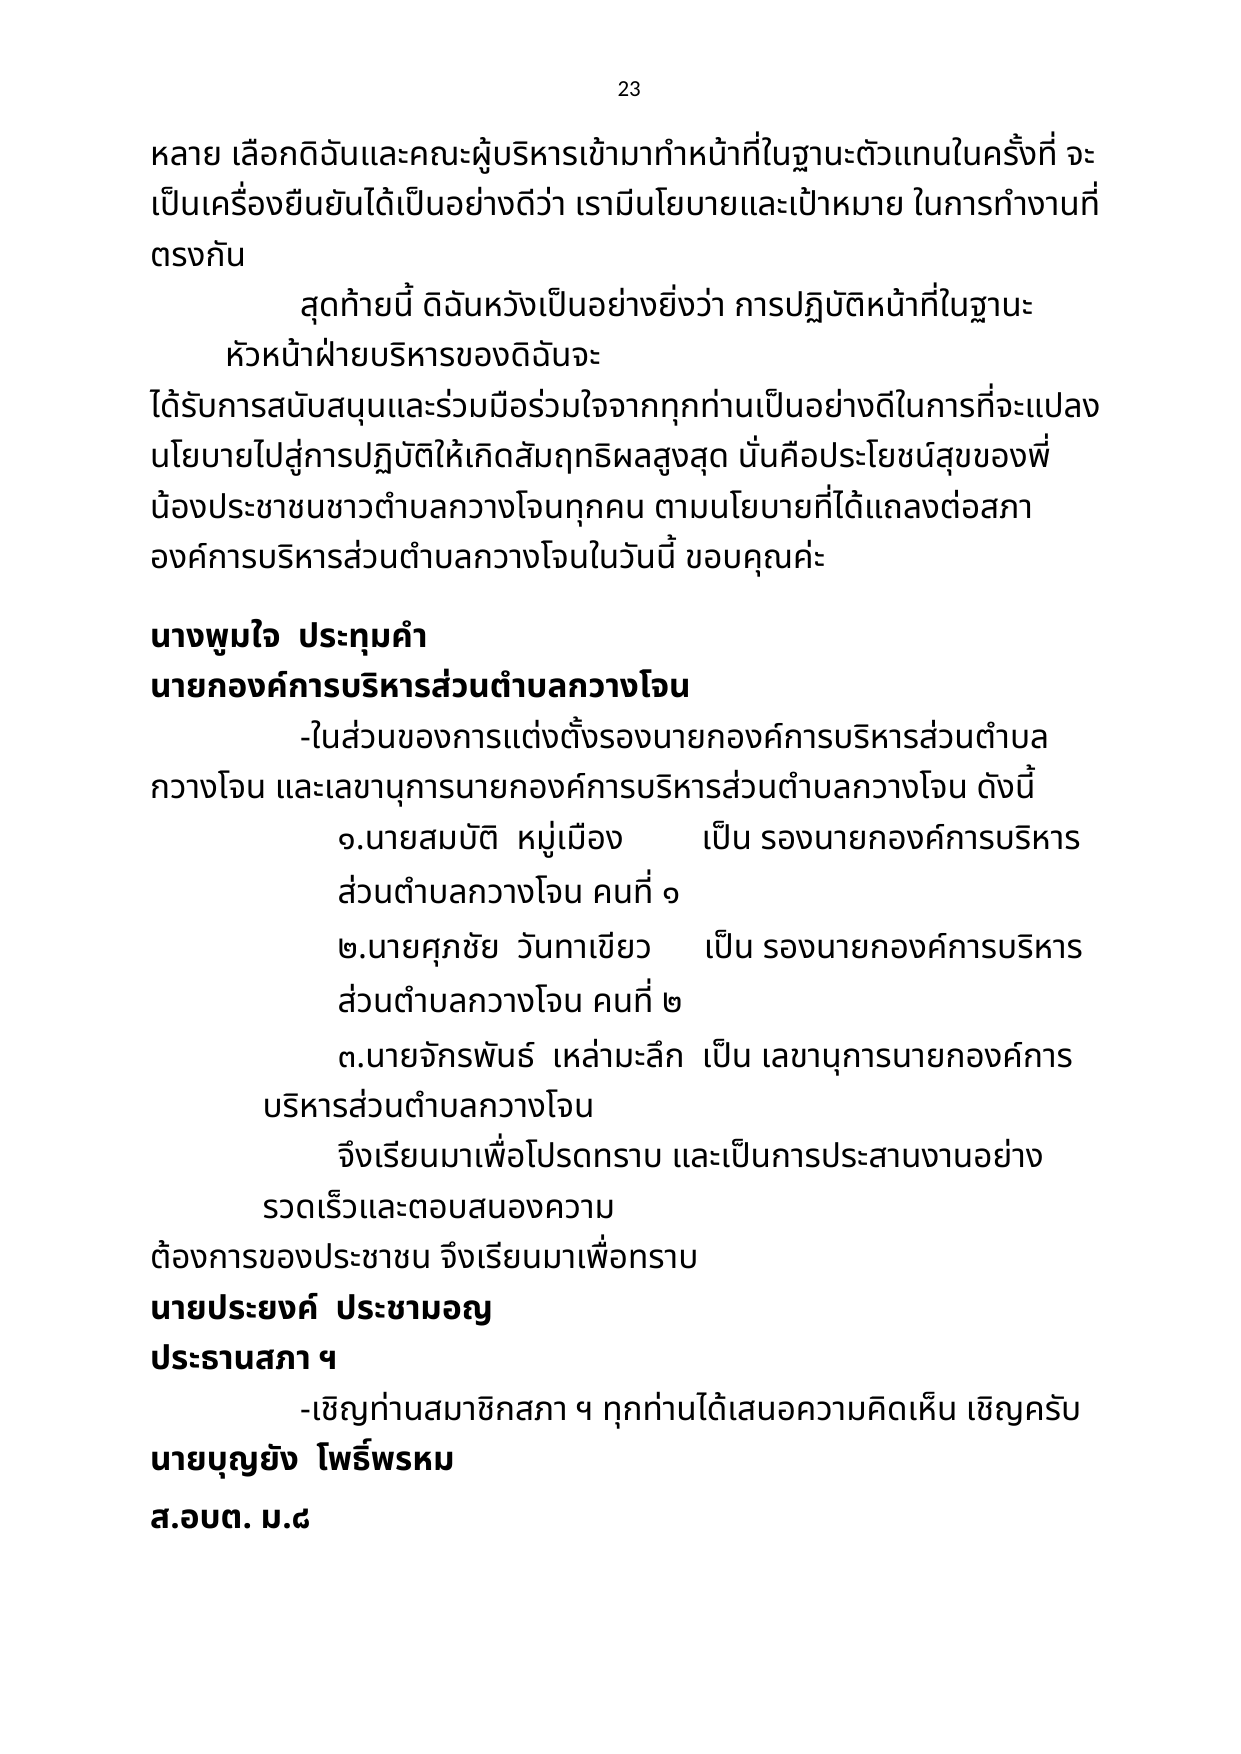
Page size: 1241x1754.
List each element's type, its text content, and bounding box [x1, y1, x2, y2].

text จึงเรียนมาเพื่อโปรดทราบ และเป็นการประสานงานอย่างรวดเร็วและตอบสนองความ [262, 1132, 1107, 1233]
text นายประยงค์ ประชามอญ [150, 1284, 1107, 1334]
text นางพูมใจ ประทุมคำ [150, 612, 1107, 662]
text ๒.นายศุภชัย วันทาเขียว เป็น รองนายกองค์การบริหารส่วนตำบลกวางโจน คนที่ ๒ [337, 922, 1107, 1027]
text ต้องการของประชาชน จึงเรียนมาเพื่อทราบ [150, 1233, 1107, 1284]
text สุดท้ายนี้ ดิฉันหวังเป็นอย่างยิ่งว่า การปฏิบัติหน้าที่ในฐานะหัวหน้าฝ่ายบริหารของดิฉันจะ [225, 281, 1107, 382]
text -เชิญท่านสมาชิกสภา ฯ ทุกท่านได้เสนอความคิดเห็น เชิญครับ [225, 1384, 1107, 1435]
text นายบุญยัง โพธิ์พรหม [150, 1435, 1107, 1486]
text ส.อบต. ม.๘ [150, 1493, 1107, 1544]
text ประธานสภา ฯ [150, 1334, 1107, 1384]
text -ในส่วนของการแต่งตั้งรองนายกองค์การบริหารส่วนตำบลกวางโจน และเลขานุการนายกองค์การบริหารส่วนตำบลกวางโจน ดังนี้ [150, 712, 1107, 813]
text ๓.นายจักรพันธ์ เหล่ามะลึก เป็น เลขานุการนายกองค์การบริหารส่วนตำบลกวางโจน [262, 1031, 1107, 1132]
text ๑.นายสมบัติ หมู่เมือง เป็น รองนายกองค์การบริหารส่วนตำบลกวางโจน คนที่ ๑ [337, 813, 1107, 918]
text ได้รับการสนับสนุนและร่วมมือร่วมใจจากทุกท่านเป็นอย่างดีในการที่จะแปลงนโยบายไปสู่การปฏิบัติให้เกิดสัมฤทธิผลสูงสุด นั่นคือประโยชน์สุขของพี่น้องประชาชนชาวตำบลกวางโจนทุกคน ตามนโยบายที่ได้แถลงต่อสภาองค์การบริหารส่วนตำบลกวางโจนในวันนี้ ขอบคุณค่ะ [150, 382, 1107, 583]
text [150, 130, 1107, 281]
text นายกองค์การบริหารส่วนตำบลกวางโจน [150, 662, 1107, 712]
